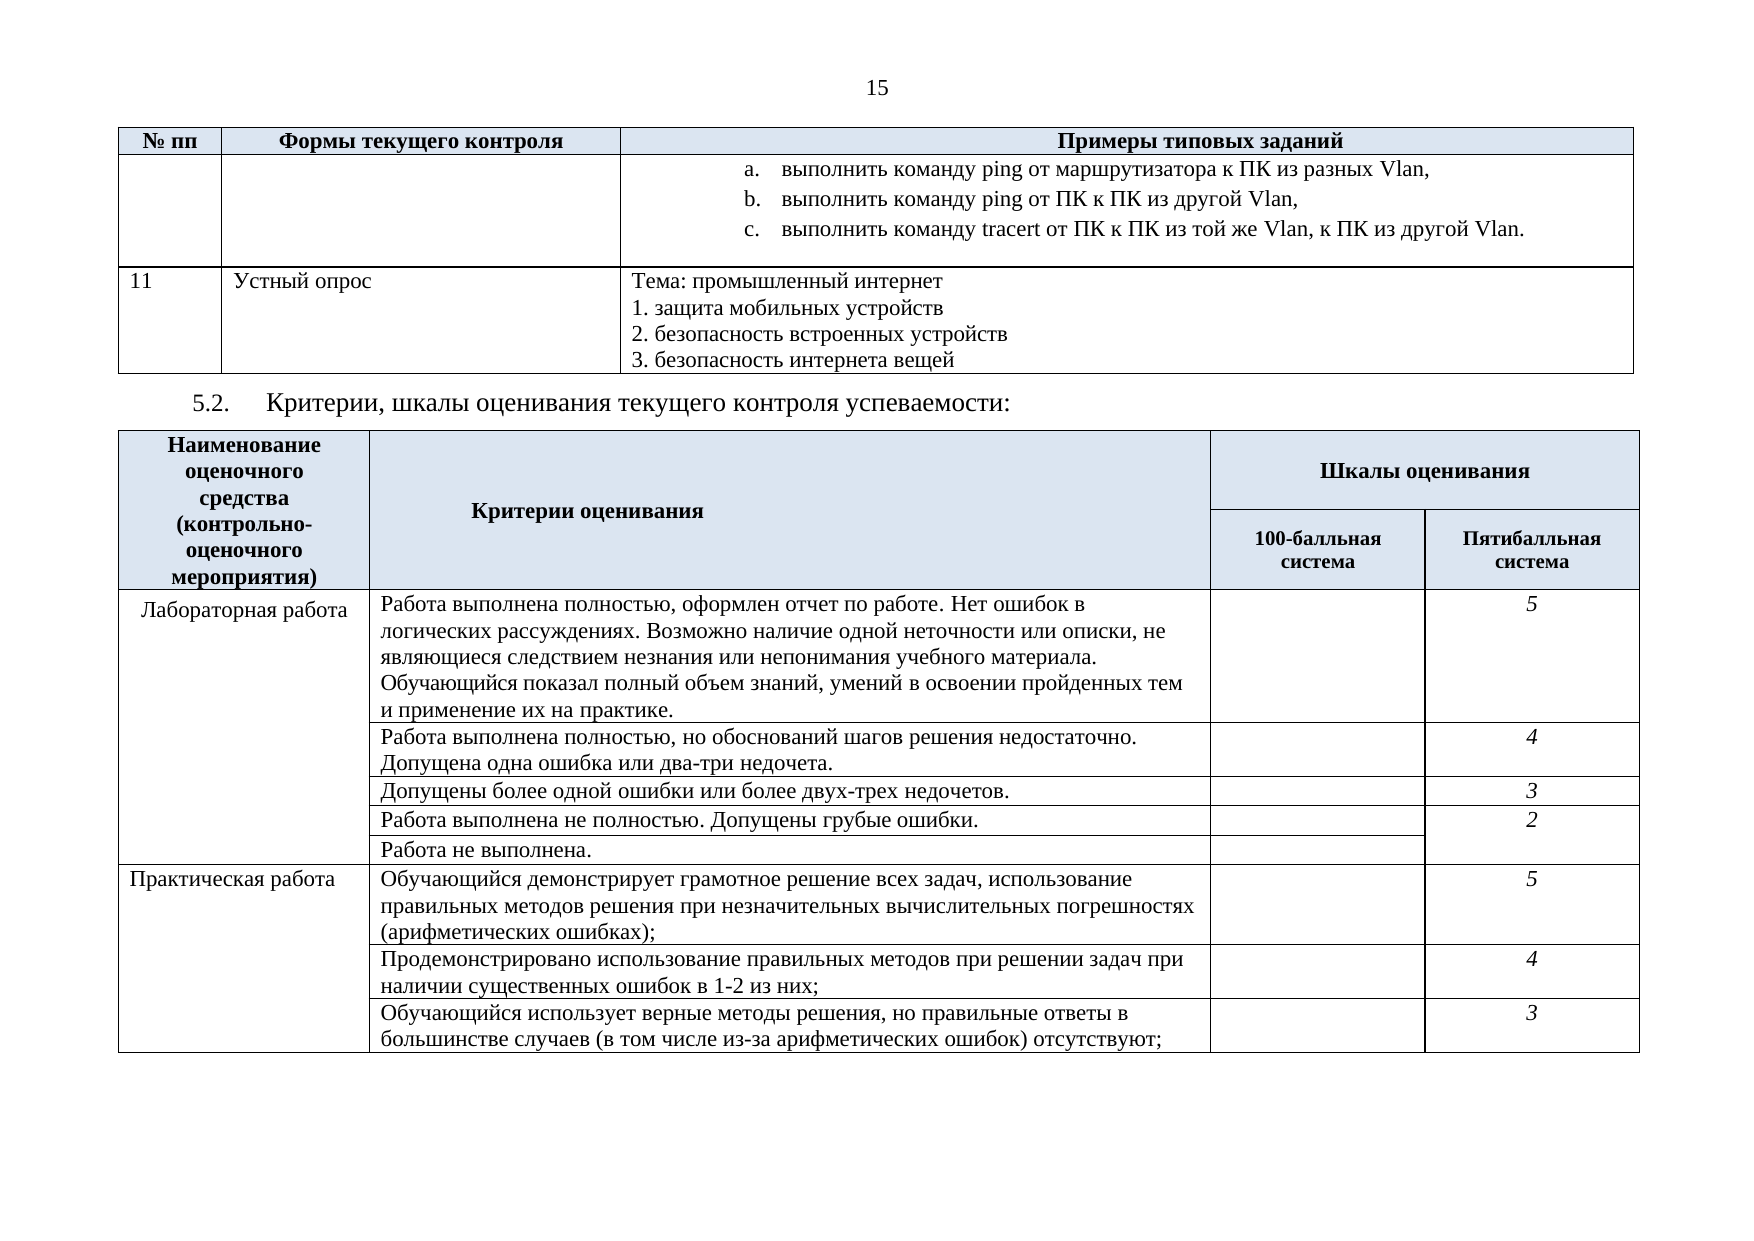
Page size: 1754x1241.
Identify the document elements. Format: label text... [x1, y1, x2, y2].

table_cell 3 [1426, 777, 1639, 805]
table_cell Работа выполнена полностью, оформлен отчет по работе. Нет ошибок в логических рассуждениях. Возможно наличие одной неточности или описки, не являющиеся следствием незнания или непонимания учебного материала. Обучающийся показал полный объем знаний, умений в освоении пройденных тем и применение их на практике. [370, 590, 1210, 722]
subtitle Критерии, шкалы оценивания текущего контроля успеваемости: [192, 386, 1636, 418]
table_cell 11 [119, 268, 221, 373]
table_cell Работа выполнена не полностью. Допущены грубые ошибки. [370, 806, 1210, 835]
table_cell 4 [1426, 723, 1639, 776]
table_cell Лабораторная работа [119, 590, 369, 864]
table_cell Обучающийся демонстрирует грамотное решение всех задач, использование правильных методов решения при незначительных вычислительных погрешностях (арифметических ошибках); [370, 865, 1210, 944]
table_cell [621, 155, 1633, 266]
table_cell 100-балльная система [1211, 510, 1424, 589]
table_cell Практическая работа [119, 865, 369, 1052]
table_cell 9 [119, 155, 221, 266]
table_cell 4 [1426, 945, 1639, 998]
table_cell Тема: промышленный интернет 1. защита мобильных устройств 2. безопасность встроенных устройств 3. безопасность интернета вещей [621, 268, 1633, 373]
table_cell [1211, 590, 1424, 722]
table_cell [1211, 865, 1424, 944]
table_cell [1211, 999, 1424, 1052]
table_cell Устный опрос [222, 268, 620, 373]
table_header Критерии оценивания [370, 431, 1210, 589]
table_header № пп [119, 128, 221, 154]
table_cell 2 [1426, 806, 1639, 864]
table_cell [1211, 945, 1424, 998]
table_header Шкалы оценивания [1211, 431, 1639, 509]
table_cell Допущены более одной ошибки или более двух-трех недочетов. [370, 777, 1210, 805]
table_cell Работа не выполнена. [370, 836, 1210, 864]
table_cell [1211, 836, 1424, 864]
table_cell [1211, 806, 1424, 835]
table_cell Продемонстрировано использование правильных методов при решении задач при наличии существенных ошибок в 1-2 из них; [370, 945, 1210, 998]
table_cell 3 [1426, 999, 1639, 1052]
table_cell Пятибалльная система [1426, 510, 1639, 589]
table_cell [222, 155, 620, 266]
table_cell [1211, 777, 1424, 805]
table_cell 5 [1426, 865, 1639, 944]
table_header Наименование оценочного средства (контрольно-оценочного мероприятия) [119, 431, 369, 589]
table_cell 5 [1426, 590, 1639, 722]
table_header Примеры типовых заданий [621, 128, 1633, 154]
table_cell Работа выполнена полностью, но обоснований шагов решения недостаточно. Допущена одна ошибка или два-три недочета. [370, 723, 1210, 776]
table_cell [1211, 723, 1424, 776]
table_header Формы текущего контроля [222, 128, 620, 154]
table_cell Обучающийся использует верные методы решения, но правильные ответы в большинстве случаев (в том числе из-за арифметических ошибок) отсутствуют; [370, 999, 1210, 1052]
